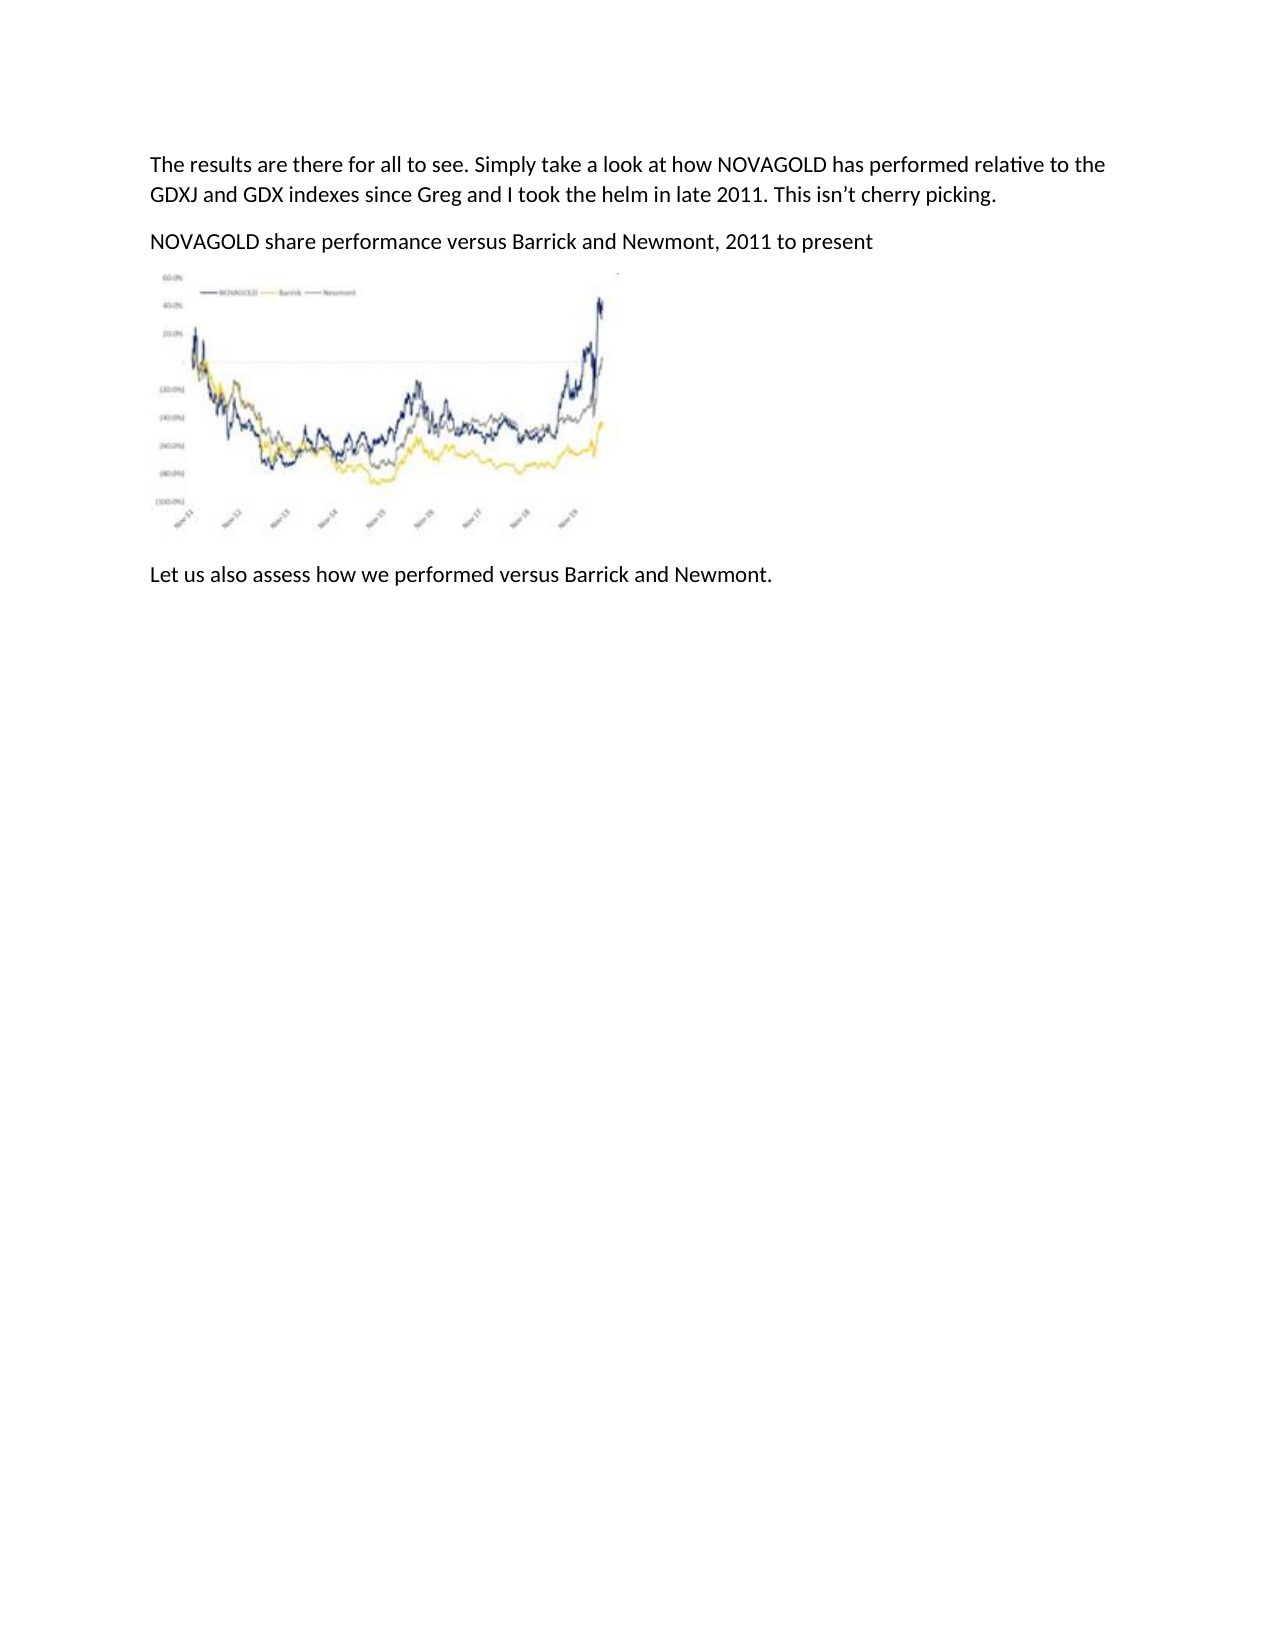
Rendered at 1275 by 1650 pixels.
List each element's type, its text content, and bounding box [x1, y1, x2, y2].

picture [150, 273, 619, 542]
text Let us also assess how we performed versus Barrick and Newmont. [150, 561, 1125, 588]
text NOVAGOLD share performance versus Barrick and Newmont, 2011 to present [150, 227, 1125, 255]
text The results are there for all to see. Simply take a look at how NOVAGOLD has performed relative to the GDXJ and GDX indexes since Greg and I took the helm in late 2011. This isn’t cherry picking. [150, 150, 1125, 208]
